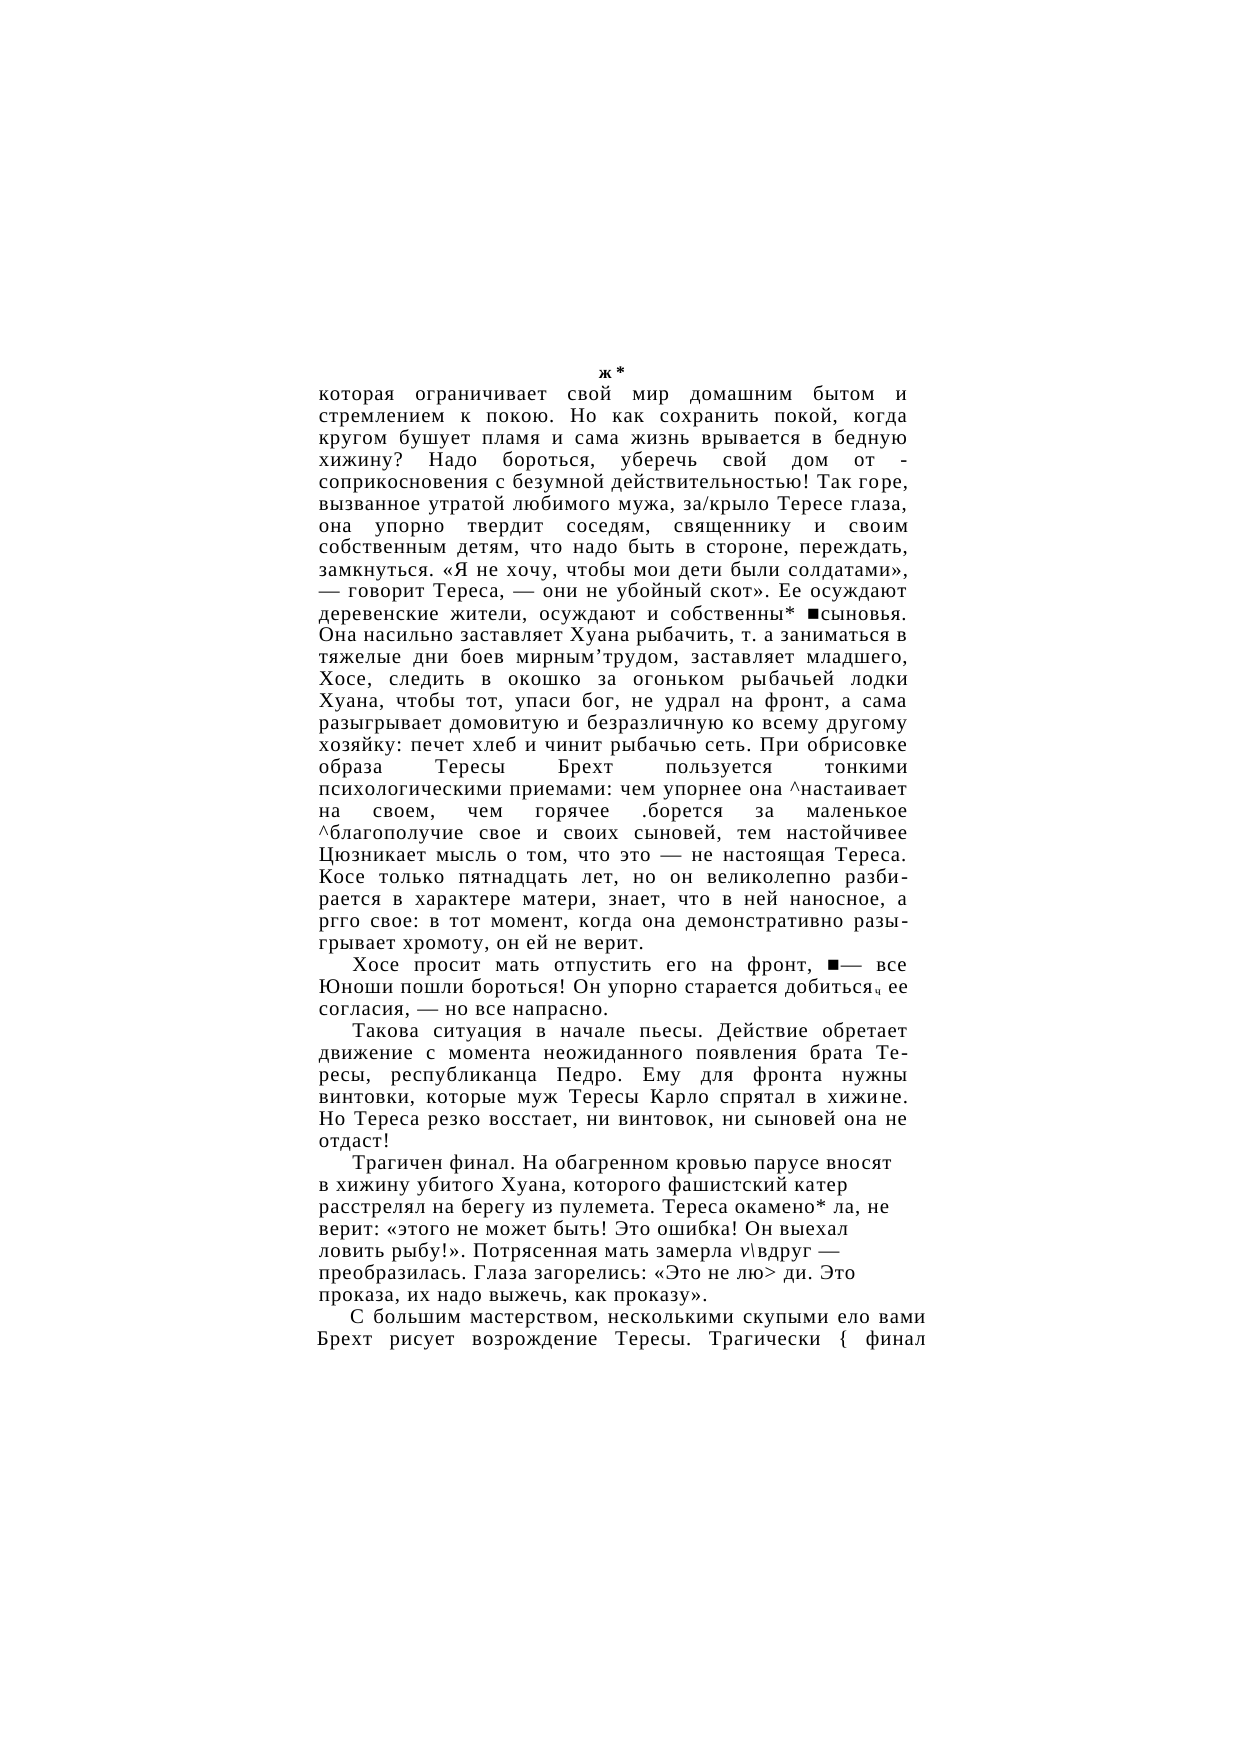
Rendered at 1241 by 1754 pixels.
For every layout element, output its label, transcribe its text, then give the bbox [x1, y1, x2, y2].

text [317, 1306, 927, 1350]
text Трагичен финал. На обагренном кровью парусе вносят в хижину убитого Хуана, которого фашистский катер расстрелял на берегу из пулемета. Тереса окамено* ла, не верит: «этого не может быть! Это ошибка! Он выехал ловить рыбу!». Потрясенная мать замерла v\ вдруг — преобразилась. Глаза загорелись: «Это не лю> ди. Это проказа, их надо выжечь, как проказу». [319, 1152, 908, 1306]
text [319, 383, 908, 954]
text Хосе просит мать отпустить его на фронт, ■— все Юноши пошли бороться! Он упорно старается добитьсяч ее согласия, — но все напрасно. [319, 954, 908, 1020]
text Такова ситуация в начале пьесы. Действие обретает движение с момента неожиданного появления брата Тересы, республиканца Педро. Ему для фронта нужны винтовки, которые муж Тересы Карло спрятал в хижине. Но Тереса резко восстает, ни винтовок, ни сыновей она не отдаст! [319, 1020, 908, 1152]
